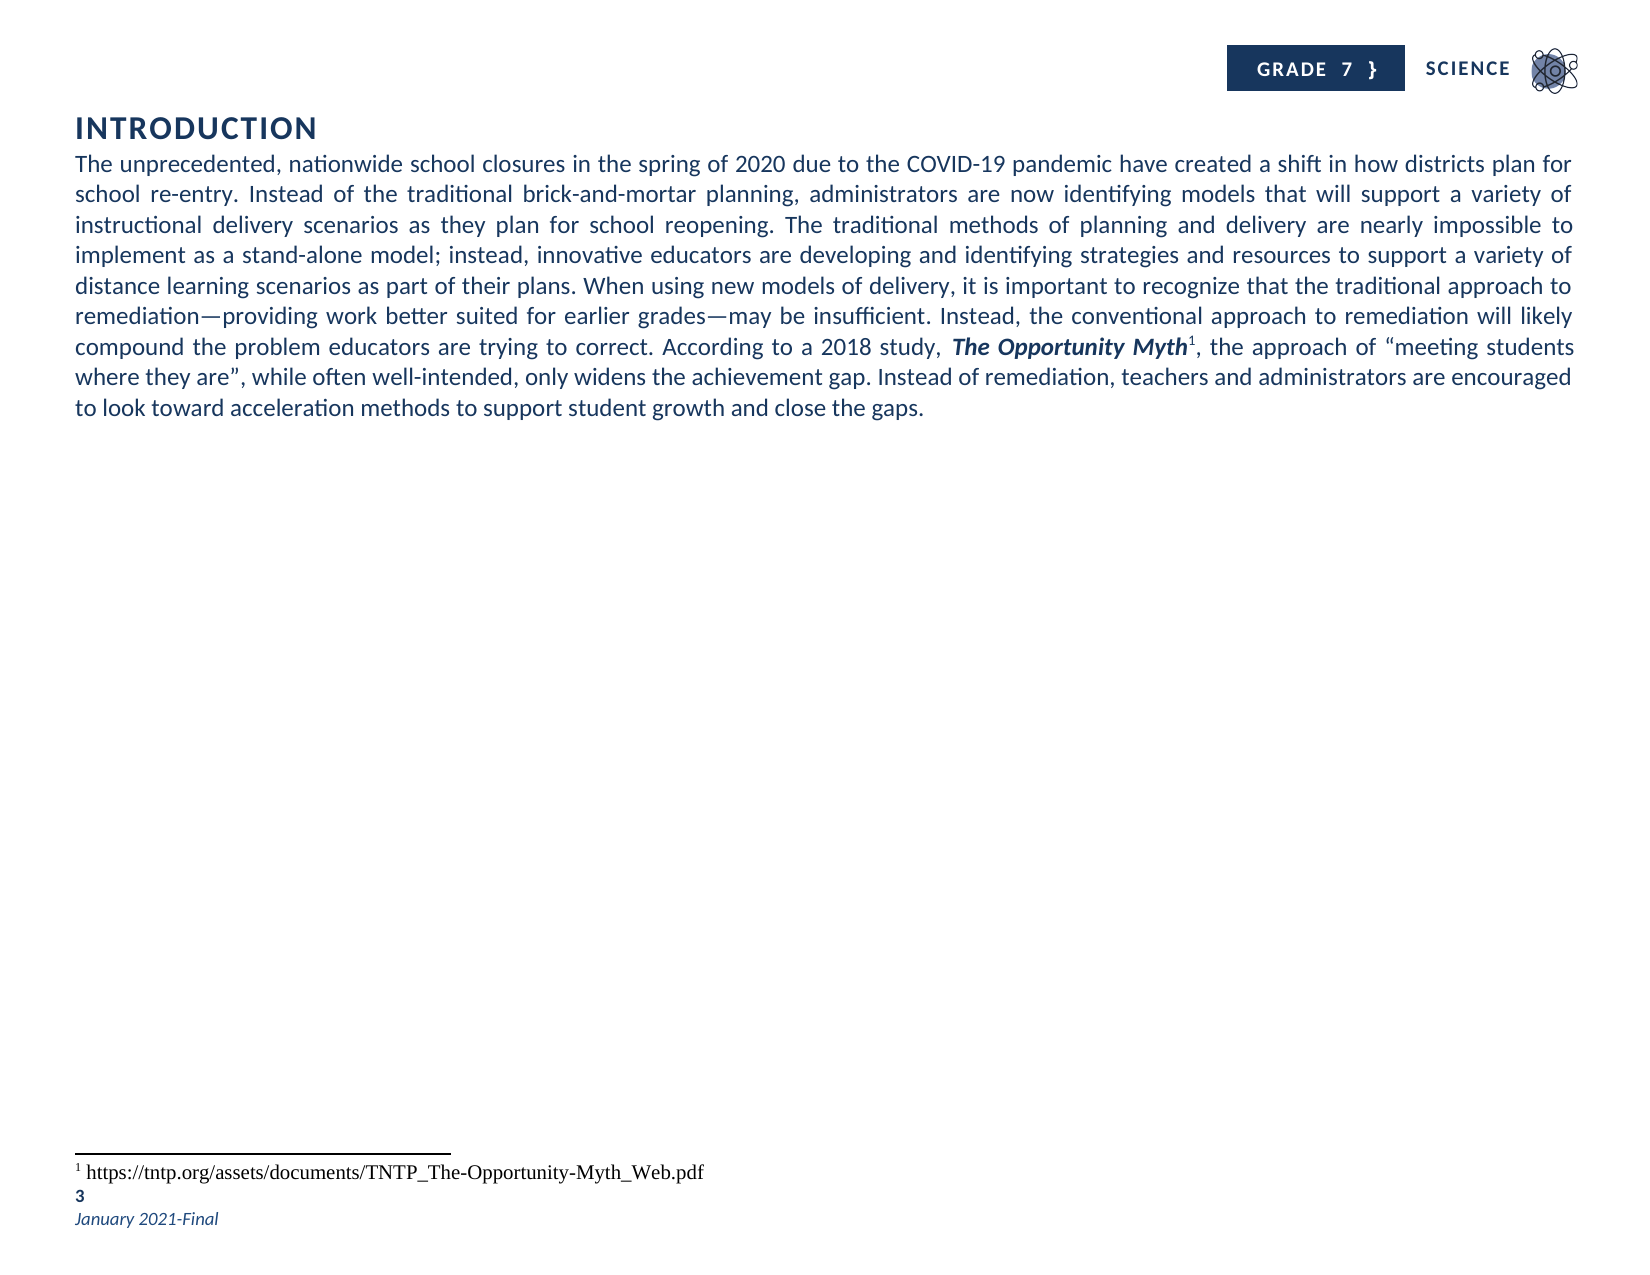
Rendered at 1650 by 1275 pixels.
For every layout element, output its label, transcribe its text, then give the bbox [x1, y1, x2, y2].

text INTRODUCTION [75, 107, 1575, 148]
text The unprecedented, nationwide school closures in the spring of 2020 due to the COVID-19 pandemic have created a shift in how districts plan for school re-entry. Instead of the traditional brick-and-mortar planning, administrators are now identifying models that will support a variety of instructional delivery scenarios as they plan for school reopening. The traditional methods of planning and delivery are nearly impossible to implement as a stand-alone model; instead, innovative educators are developing and identifying strategies and resources to support a variety of distance learning scenarios as part of their plans. When using new models of delivery, it is important to recognize that the traditional approach to remediation—providing work better suited for earlier grades—may be insufficient. Instead, the conventional approach to remediation will likely compound the problem educators are trying to correct. According to a 2018 study, The Opportunity Myth, the approach of “meeting students where they are”, while often well-intended, only widens the achievement gap. Instead of remediation, teachers and administrators are encouraged to look toward acceleration methods to support student growth and close the gaps. [75, 148, 1575, 422]
